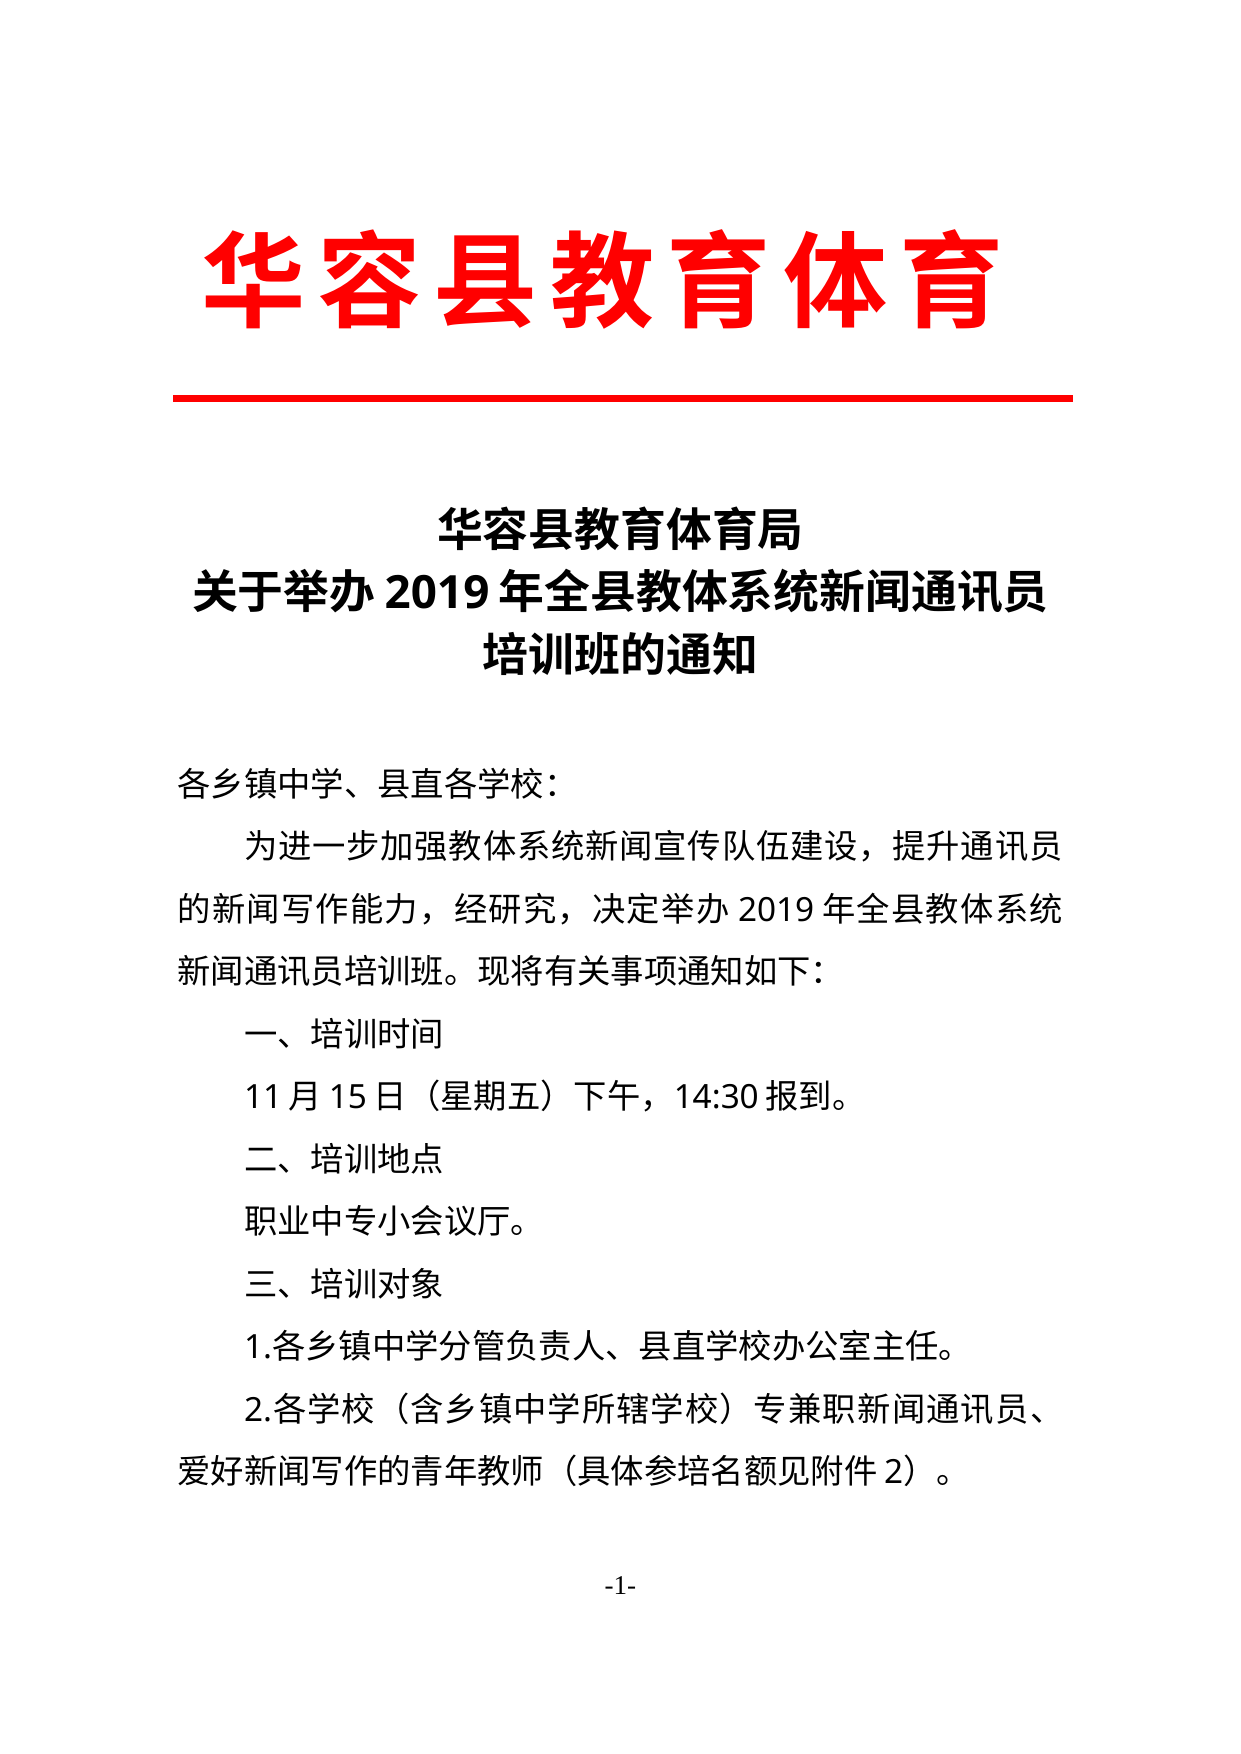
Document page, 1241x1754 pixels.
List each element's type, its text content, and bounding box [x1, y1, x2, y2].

text 华容县教育体育局 [177, 496, 1063, 559]
text 二、培训地点 [177, 1121, 1063, 1184]
text 一、培训时间 [177, 996, 1063, 1059]
text 关于举办2019年全县教体系统新闻通讯员培训班的通知 [177, 559, 1063, 684]
text 1.各乡镇中学分管负责人、县直学校办公室主任。 [177, 1309, 1063, 1371]
text 职业中专小会议厅。 [177, 1184, 1063, 1246]
text 各乡镇中学、县直各学校： [177, 746, 1063, 809]
text 三、培训对象 [177, 1246, 1063, 1309]
text 11月15日（星期五）下午，14:30报到。 [177, 1059, 1063, 1121]
text 为进一步加强教体系统新闻宣传队伍建设，提升通讯员的新闻写作能力，经研究，决定举办2019年全县教体系统新闻通讯员培训班。现将有关事项通知如下： [177, 809, 1063, 996]
text 2.各学校（含乡镇中学所辖学校）专兼职新闻通讯员、爱好新闻写作的青年教师（具体参培名额见附件2）。 [177, 1371, 1063, 1496]
